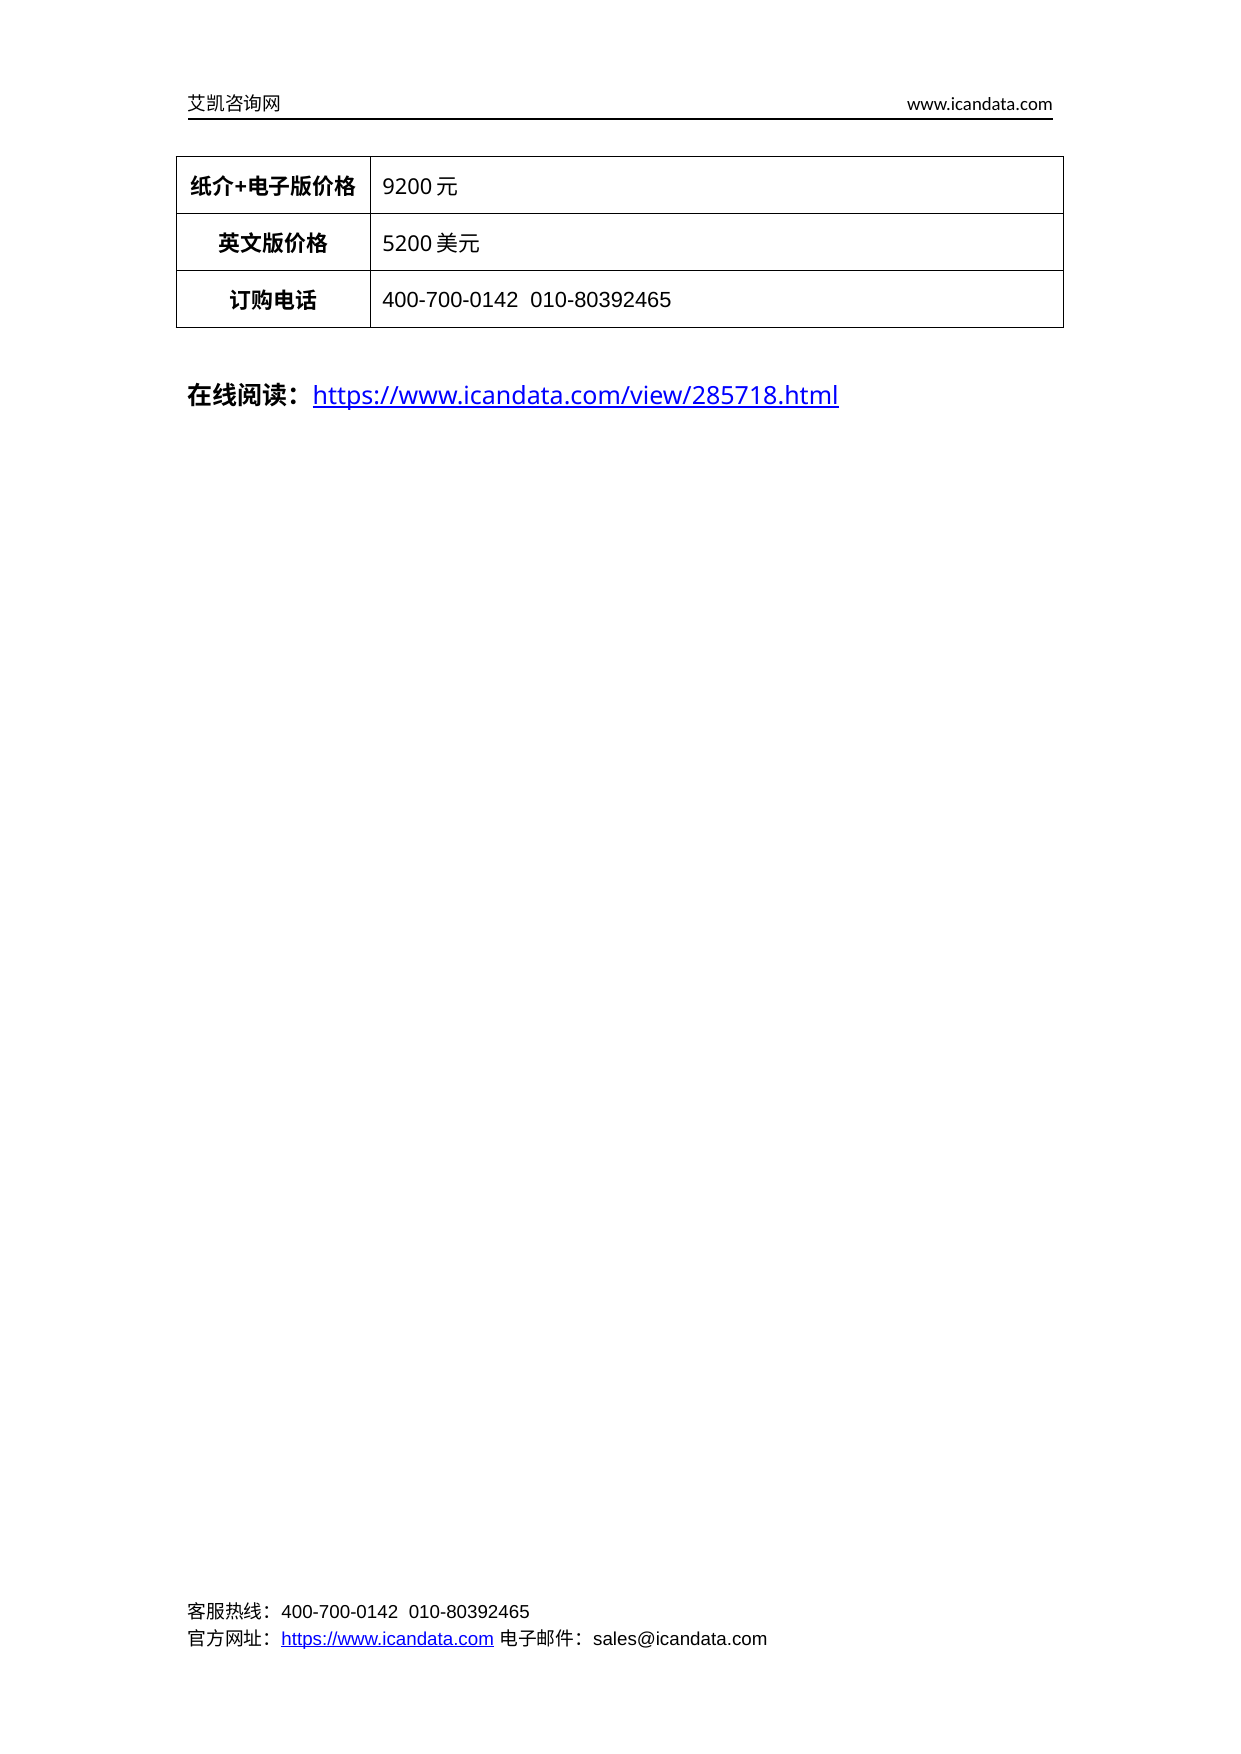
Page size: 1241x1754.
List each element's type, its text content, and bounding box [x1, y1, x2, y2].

table_cell 订购电话 [177, 271, 370, 327]
table_cell 英文版价格 [177, 214, 370, 270]
table_cell 纸介+电子版价格 [177, 157, 370, 213]
table_cell 9200元 [371, 157, 1063, 213]
table_cell 5200美元 [371, 214, 1063, 270]
text 在线阅读：https://www.icandata.com/view/285718.html [187, 361, 1053, 426]
table_cell 400-700-0142 010-80392465 [371, 271, 1063, 327]
